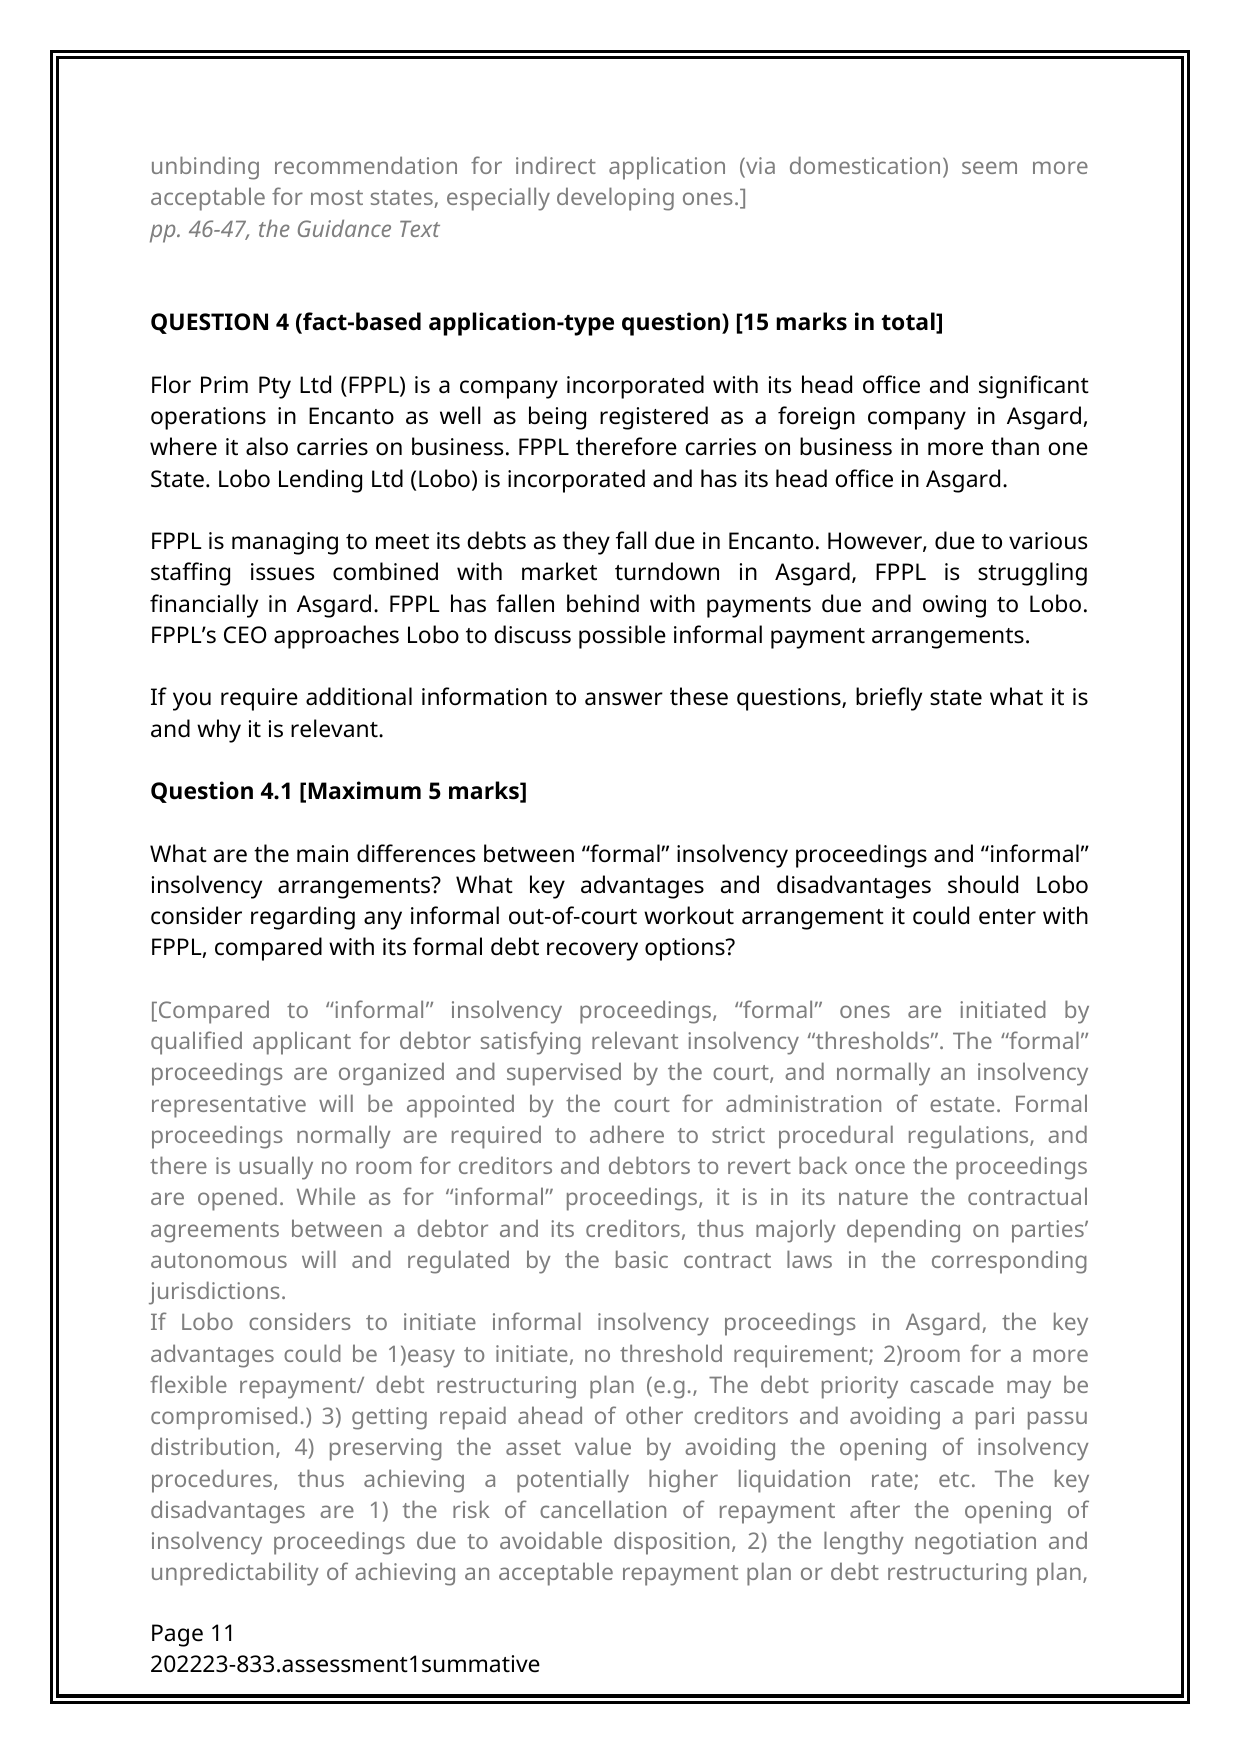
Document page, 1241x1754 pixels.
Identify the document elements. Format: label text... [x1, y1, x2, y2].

text pp. 46-47, the Guidance Text [150, 212, 1090, 244]
text QUESTION 4 (fact-based application-type question) [15 marks in total] [150, 306, 1090, 337]
text FPPL is managing to meet its debts as they fall due in Encanto. However, due to various staffing issues combined with market turndown in Asgard, FPPL is struggling financially in Asgard. FPPL has fallen behind with payments due and owing to Lobo. FPPL’s CEO approaches Lobo to discuss possible informal payment arrangements. [150, 525, 1090, 650]
text Question 4.1 [Maximum 5 marks] [150, 775, 1090, 806]
text Flor Prim Pty Ltd (FPPL) is a company incorporated with its head office and significant operations in Encanto as well as being registered as a foreign company in Asgard, where it also carries on business. FPPL therefore carries on business in more than one State. Lobo Lending Ltd (Lobo) is incorporated and has its head office in Asgard. [150, 369, 1090, 494]
text What are the main differences between “formal” insolvency proceedings and “informal” insolvency arrangements? What key advantages and disadvantages should Lobo consider regarding any informal out-of-court workout arrangement it could enter with FPPL, compared with its formal debt recovery options? [150, 837, 1090, 962]
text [150, 1306, 1090, 1587]
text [150, 150, 1090, 212]
text If you require additional information to answer these questions, briefly state what it is and why it is relevant. [150, 681, 1090, 744]
text [Compared to “informal” insolvency proceedings, “formal” ones are initiated by qualified applicant for debtor satisfying relevant insolvency “thresholds”. The “formal” proceedings are organized and supervised by the court, and normally an insolvency representative will be appointed by the court for administration of estate. Formal proceedings normally are required to adhere to strict procedural regulations, and there is usually no room for creditors and debtors to revert back once the proceedings are opened. While as for “informal” proceedings, it is in its nature the contractual agreements between a debtor and its creditors, thus majorly depending on parties’ autonomous will and regulated by the basic contract laws in the corresponding jurisdictions. [150, 994, 1090, 1306]
